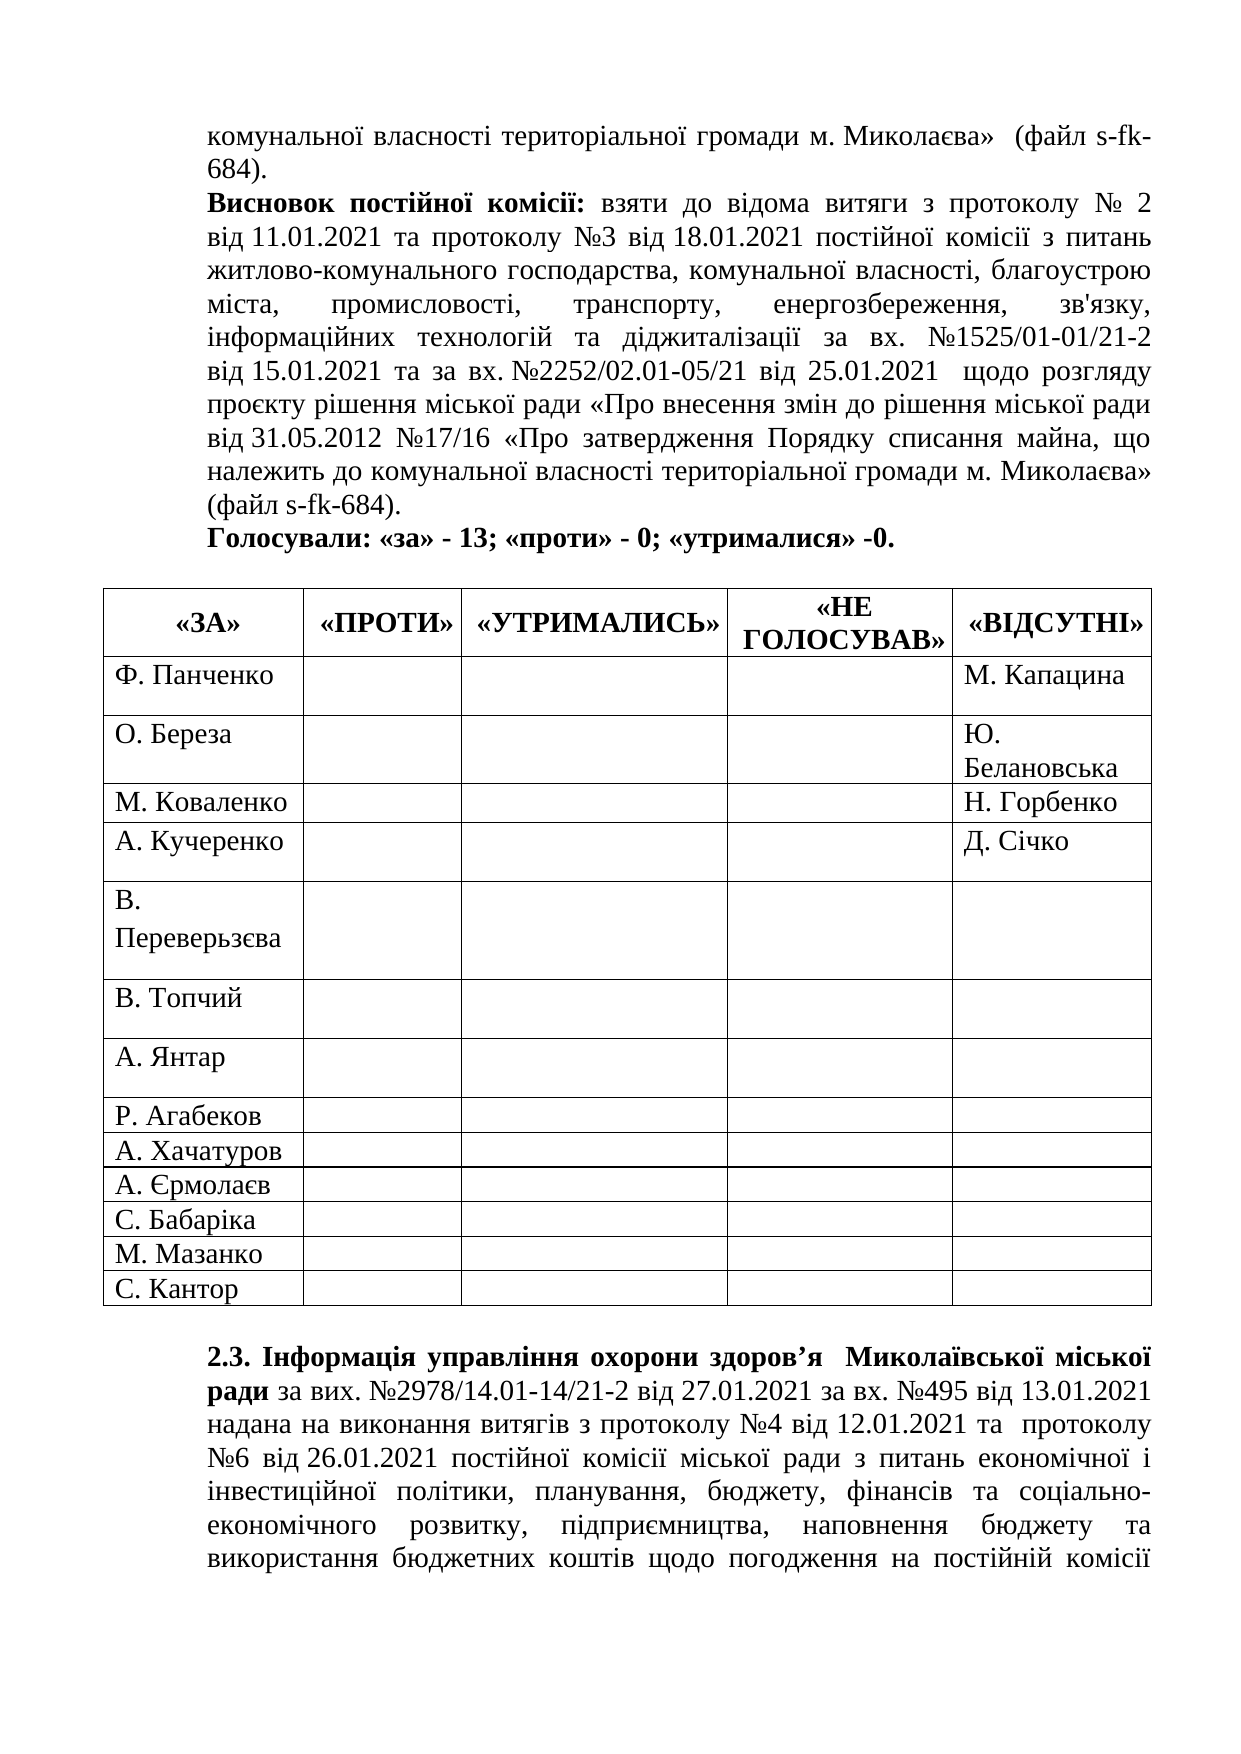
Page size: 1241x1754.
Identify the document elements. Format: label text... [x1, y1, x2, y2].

table_cell [953, 1133, 1151, 1166]
table_cell А. Кучеренко [104, 823, 303, 881]
table_cell М. Коваленко [104, 784, 303, 822]
table_cell С. Кантор [104, 1271, 303, 1305]
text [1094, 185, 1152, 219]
table_cell [304, 1133, 461, 1166]
table_cell [728, 657, 952, 715]
table_cell [462, 1168, 727, 1201]
table_cell [462, 1133, 727, 1166]
table_cell В. Переверьзєва [104, 882, 303, 979]
table_cell М. Мазанко [104, 1237, 303, 1270]
text Висновок постійної комісії: взяти до відома витяги з протоколу № 2 від 11.01.2021 та протоколу №3 від 18.01.2021 постійної комісії з питань житлово-комунального господарства, комунальної власності, благоустрою міста, промисловості, транспорту, енергозбереження, зв'язку, інформаційних технологій та діджиталізації за вх. №1525/01-01/21-2 від 15.01.2021 та за вх. №2252/02.01-05/21 від 25.01.2021 щодо розгляду проєкту рішення міської ради «Про внесення змін до рішення міської ради від 31.05.2012 №17/16 «Про затвердження Порядку списання майна, що належить до комунальної власності територіальної громади м. Миколаєва» (файл s-fk-684). [207, 319, 1152, 521]
table_cell [728, 882, 952, 979]
table_cell [953, 1271, 1151, 1305]
table_cell [304, 1168, 461, 1201]
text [207, 1339, 1152, 1574]
table_cell [304, 882, 461, 979]
table_cell [304, 980, 461, 1038]
table_cell [728, 1039, 952, 1097]
text Голосували: «за» - 13; «проти» - 0; «утрималися» -0. [207, 521, 1152, 554]
table_cell [728, 1133, 952, 1166]
table_cell [728, 1237, 952, 1270]
table_cell [304, 657, 461, 715]
table_cell [304, 1271, 461, 1305]
table_cell М. Капацина [953, 657, 1151, 715]
table_cell [728, 980, 952, 1038]
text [207, 118, 1152, 185]
table_cell [953, 980, 1151, 1038]
table_cell [728, 1271, 952, 1305]
table_cell [728, 823, 952, 881]
table_cell [953, 1202, 1151, 1236]
table_cell [953, 1039, 1151, 1097]
table_cell Д. Січко [953, 823, 1151, 881]
table_cell А. Янтар [104, 1039, 303, 1097]
table_cell Ю. Белановська [953, 716, 1151, 783]
table_cell [304, 784, 461, 822]
table_cell [728, 784, 952, 822]
text Висновок постійної комісії: взяти до відома витяги з протоколу № 2 від 11.01.2021 та протоколу №3 від 18.01.2021 постійної комісії з питань житлово-комунального господарства, комунальної власності, благоустрою міста, промисловості, транспорту, енергозбереження, зв'язку, інформаційних технологій та діджиталізації за вх. №1525/01-01/21-2 від 15.01.2021 та за вх. №2252/02.01-05/21 від 25.01.2021 щодо розгляду проєкту рішення міської ради «Про внесення змін до рішення міської ради від 31.05.2012 №17/16 «Про затвердження Порядку списання майна, що належить до комунальної власності територіальної громади м. Миколаєва» (файл s-fk-684). [207, 185, 1042, 252]
table_cell [462, 1039, 727, 1097]
table_cell [462, 882, 727, 979]
table_header «УТРИМАЛИСЬ» [462, 589, 727, 656]
table_cell [462, 657, 727, 715]
table_cell [304, 1098, 461, 1132]
table_cell [728, 1168, 952, 1201]
table_header «ЗА» [104, 589, 303, 656]
table_cell А. Хачатуров [104, 1133, 303, 1166]
table_cell В. Топчий [104, 980, 303, 1038]
table_cell [953, 882, 1151, 979]
table_cell [462, 823, 727, 881]
table_cell [728, 1202, 952, 1236]
table_header «ВІДСУТНІ» [953, 589, 1151, 656]
table_cell О. Береза [104, 716, 303, 783]
table_cell [462, 1237, 727, 1270]
table_cell [728, 1098, 952, 1132]
table_cell [304, 1237, 461, 1270]
table_cell А. Єрмолаєв [104, 1168, 303, 1201]
table_cell Р. Агабеков [104, 1098, 303, 1132]
table_header «ПРОТИ» [304, 589, 461, 656]
table_cell [462, 1271, 727, 1305]
table_cell [462, 784, 727, 822]
table_header «НЕ ГОЛОСУВАВ» [728, 589, 952, 656]
table_cell [304, 823, 461, 881]
table_cell [304, 1202, 461, 1236]
table_cell [462, 716, 727, 783]
table_cell [728, 716, 952, 783]
table_cell [953, 1168, 1151, 1201]
table_cell [462, 1098, 727, 1132]
table_cell [462, 1202, 727, 1236]
table_cell С. Бабаріка [104, 1202, 303, 1236]
table_cell [953, 1098, 1151, 1132]
table_cell [953, 1237, 1151, 1270]
table_cell [304, 716, 461, 783]
table_cell Ф. Панченко [104, 657, 303, 715]
table_cell Н. Горбенко [953, 784, 1151, 822]
table_cell [462, 980, 727, 1038]
table_cell [304, 1039, 461, 1097]
